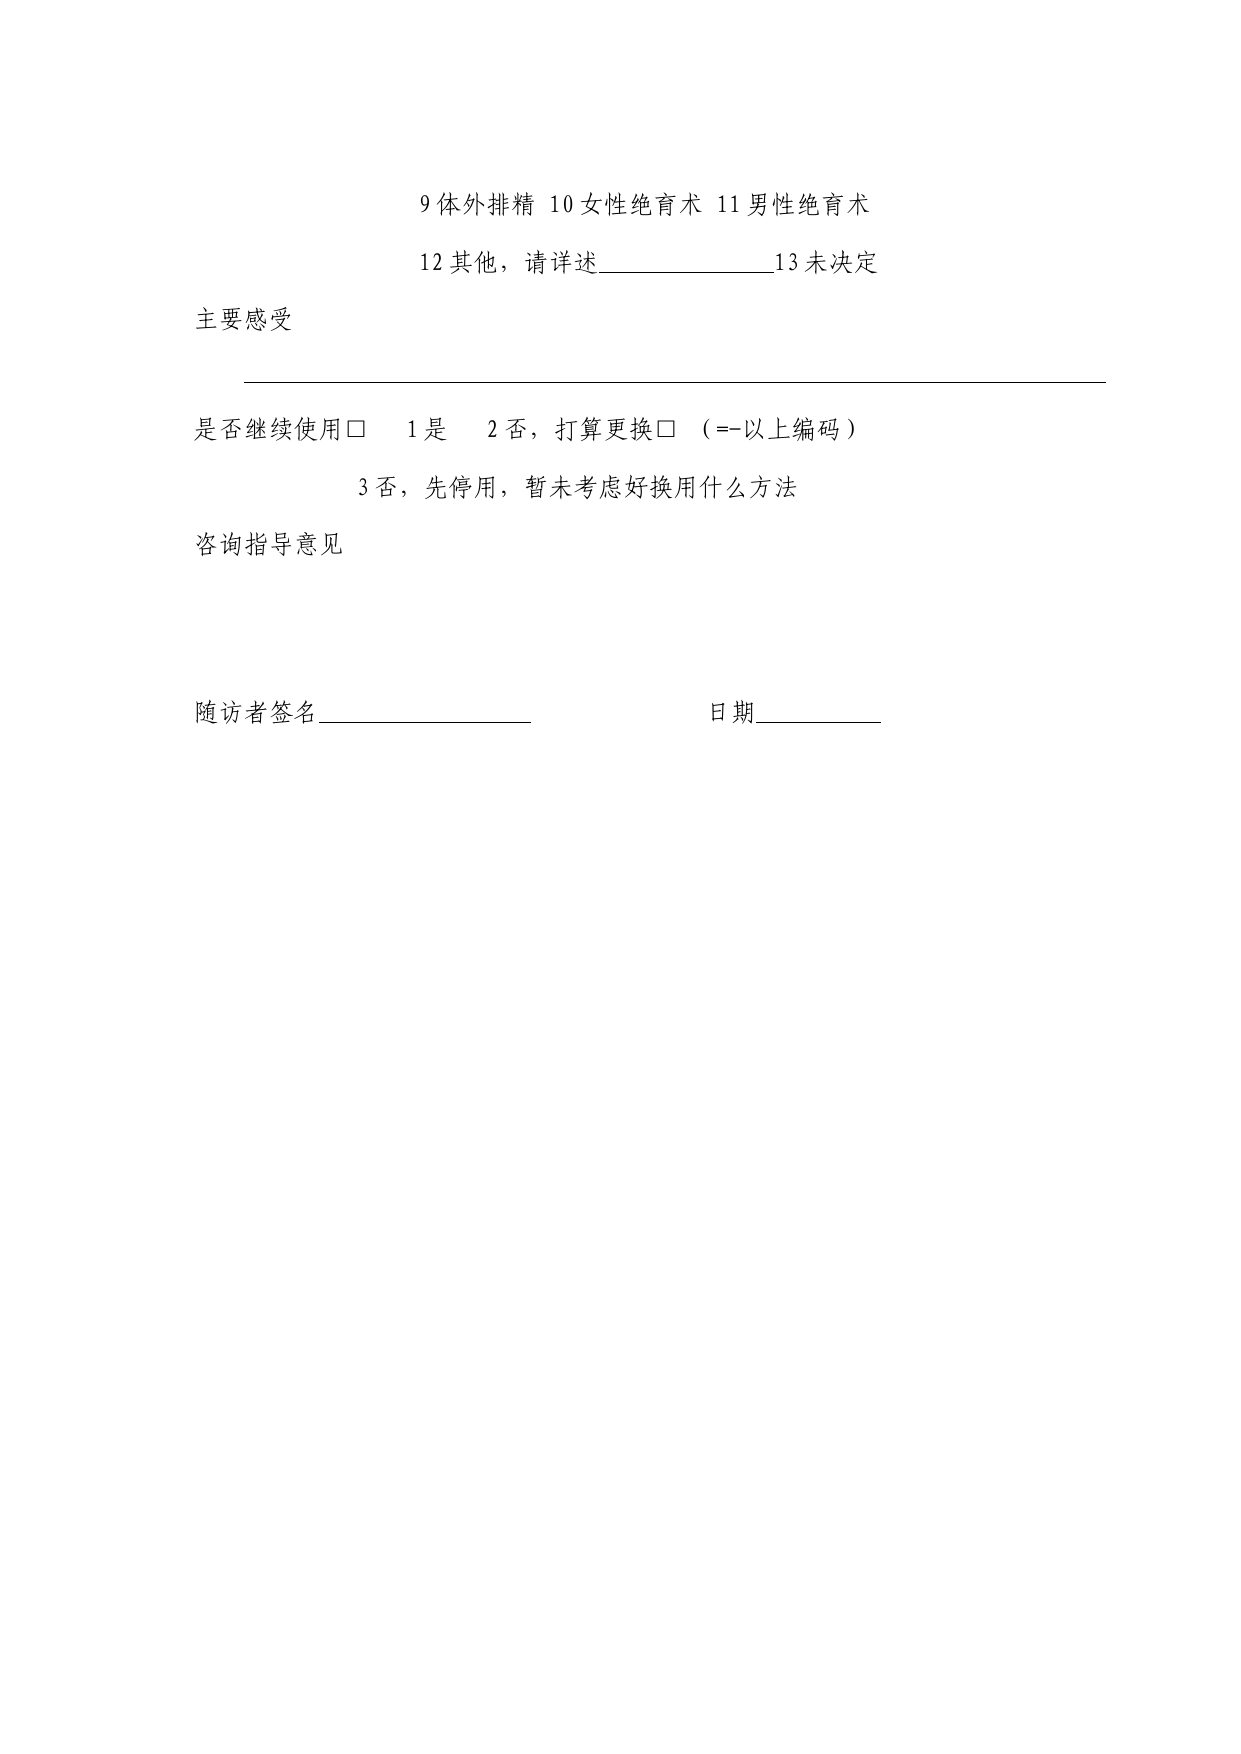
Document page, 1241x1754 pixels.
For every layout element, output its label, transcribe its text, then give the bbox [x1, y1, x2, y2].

text 3否，先停用，暂未考虑好换用什么方法 [143, 471, 1122, 499]
text 9体外排精 10女性绝育术 11男性绝育术 [143, 189, 1122, 217]
text 随访者签名 日期 [143, 696, 1122, 724]
text 咨询指导意见 [143, 528, 1122, 557]
text 是否继续使用□ 1是 2否，打算更换□ （=-以上编码） [143, 414, 1122, 442]
text 12其他，请详述 13未决定 [143, 246, 1122, 274]
text 主要感受 [143, 303, 1122, 332]
